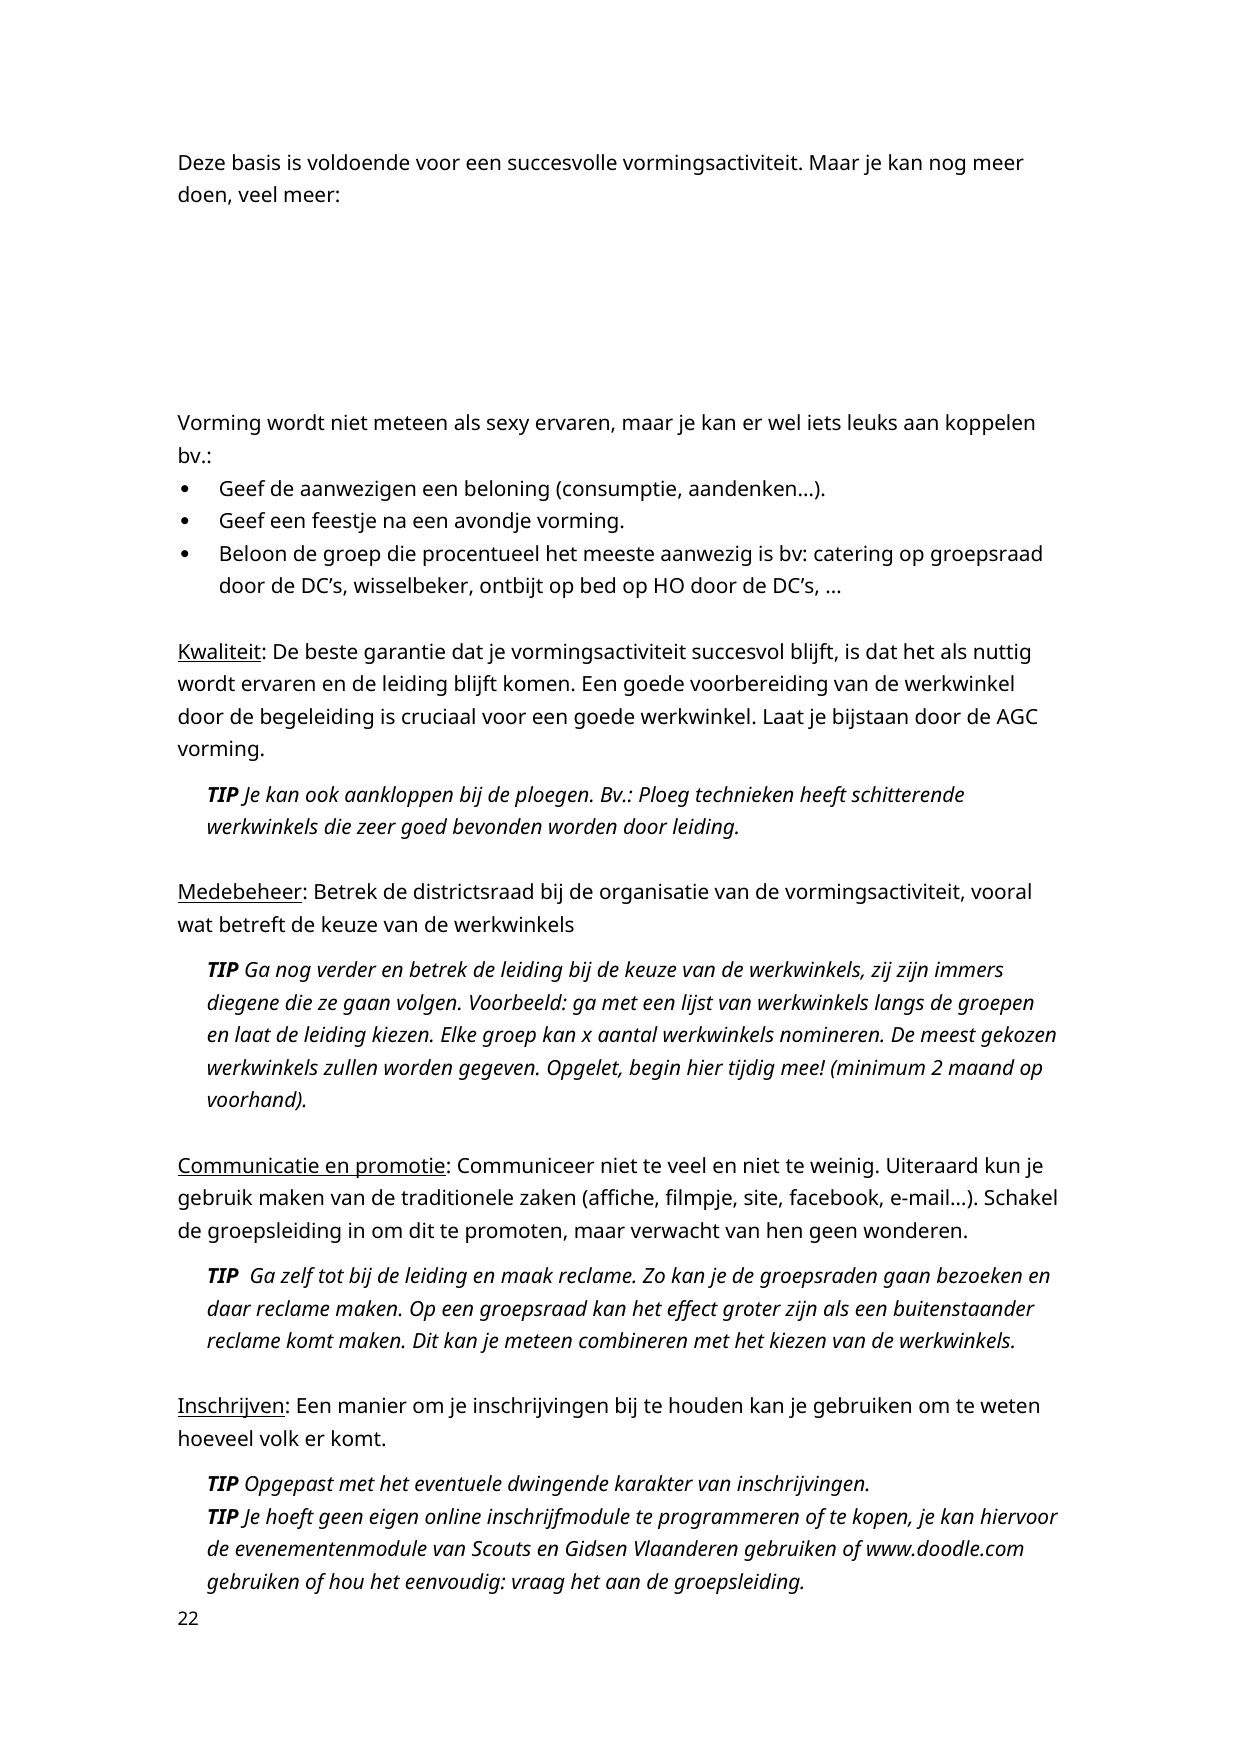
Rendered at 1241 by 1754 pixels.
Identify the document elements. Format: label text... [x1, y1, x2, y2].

text TIP Ga nog verder en betrek de leiding bij de keuze van de werkwinkels, zij zijn immers diegene die ze gaan volgen. Voorbeeld: ga met een lijst van werkwinkels langs de groepen en laat de leiding kiezen. Elke groep kan x aantal werkwinkels nomineren. De meest gekozen werkwinkels zullen worden gegeven. Opgelet, begin hier tijdig mee! (minimum 2 maand op voorhand). [207, 955, 1063, 1114]
text Communicatie en promotie: Communiceer niet te veel en niet te weinig. Uiteraard kun je gebruik maken van de traditionele zaken (affiche, filmpje, site, facebook, e-mail…). Schakel de groepsleiding in om dit te promoten, maar verwacht van hen geen wonderen. [177, 1151, 1063, 1244]
text Medebeheer: Betrek de districtsraad bij de organisatie van de vormingsactiviteit, vooral wat betreft de keuze van de werkwinkels [177, 877, 1063, 938]
list Beloon de groep die procentueel het meeste aanwezig is bv: catering op groepsraad door de DC’s, wisselbeker, ontbijt op bed op HO door de DC’s, … [181, 539, 1063, 600]
text Deze basis is voldoende voor een succesvolle vormingsactiviteit. Maar je kan nog meer doen, veel meer: [177, 148, 1063, 209]
text TIP Ga zelf tot bij de leiding en maak reclame. Zo kan je de groepsraden gaan bezoeken en daar reclame maken. Op een groepsraad kan het effect groter zijn als een buitenstaander reclame komt maken. Dit kan je meteen combineren met het kiezen van de werkwinkels. [207, 1261, 1063, 1355]
text TIP Je hoeft geen eigen online inschrijfmodule te programmeren of te kopen, je kan hiervoor de evenementenmodule van Scouts en Gidsen Vlaanderen gebruiken of www.doodle.com gebruiken of hou het eenvoudig: vraag het aan de groepsleiding. [207, 1502, 1063, 1596]
list Geef de aanwezigen een beloning (consumptie, aandenken…). [181, 474, 1063, 502]
text TIP Opgepast met het eventuele dwingende karakter van inschrijvingen. [207, 1469, 1063, 1498]
list Geef een feestje na een avondje vorming. [181, 506, 1063, 535]
text Kwaliteit: De beste garantie dat je vormingsactiviteit succesvol blijft, is dat het als nuttig wordt ervaren en de leiding blijft komen. Een goede voorbereiding van de werkwinkel door de begeleiding is cruciaal voor een goede werkwinkel. Laat je bijstaan door de AGC vorming. [177, 637, 1063, 763]
text Vorming wordt niet meteen als sexy ervaren, maar je kan er wel iets leuks aan koppelen bv.: [177, 408, 1063, 469]
text Inschrijven: Een manier om je inschrijvingen bij te houden kan je gebruiken om te weten hoeveel volk er komt. [177, 1392, 1063, 1453]
text TIP Je kan ook aankloppen bij de ploegen. Bv.: Ploeg technieken heeft schitterende werkwinkels die zeer goed bevonden worden door leiding. [207, 780, 1063, 841]
